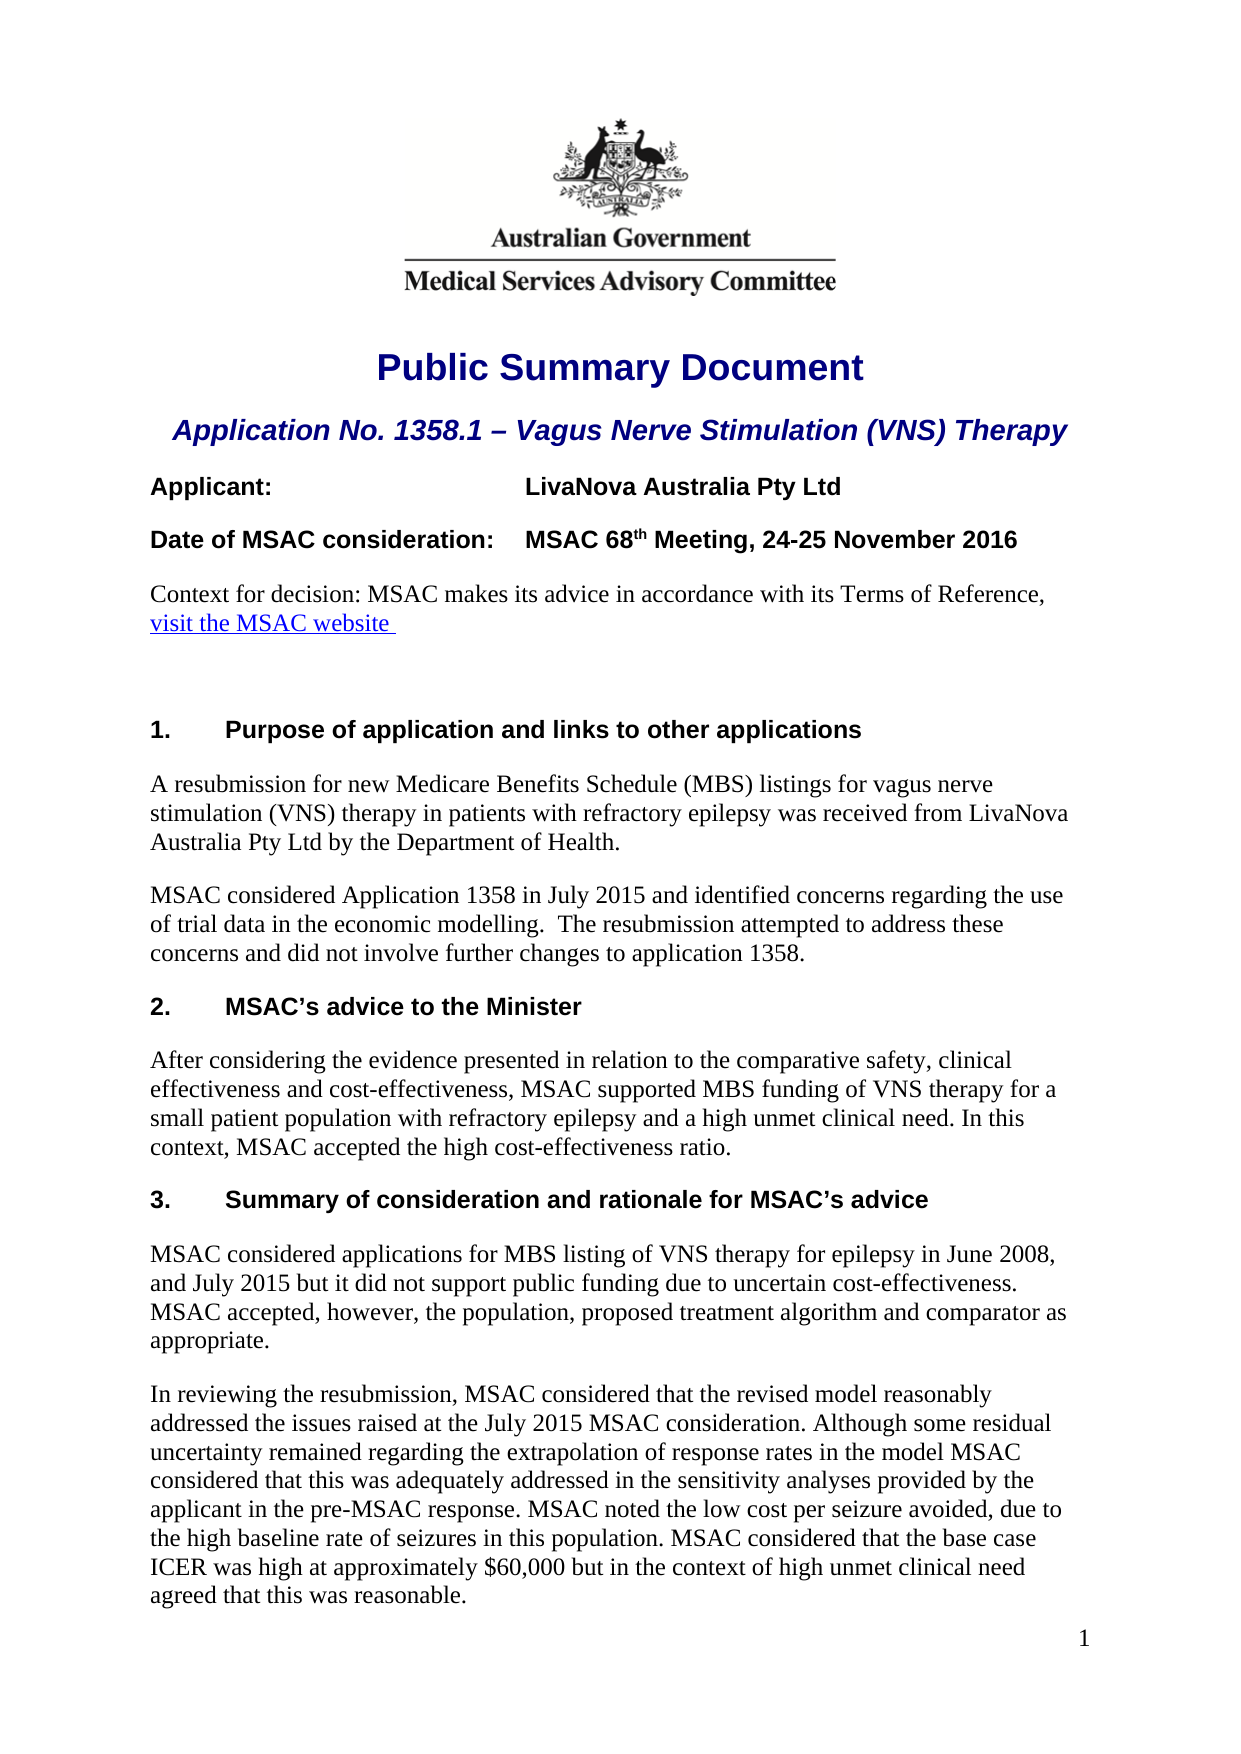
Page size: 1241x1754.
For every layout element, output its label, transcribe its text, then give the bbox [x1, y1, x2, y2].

title Public Summary Document [150, 345, 1090, 388]
text MSAC considered Application 1358 in July 2015 and identified concerns regarding the use of trial data in the economic modelling. The resubmission attempted to address these concerns and did not involve further changes to application 1358. [150, 881, 1090, 967]
subtitle Application No. 1358.1 – Vagus Nerve Stimulation (VNS) Therapy [150, 413, 1090, 447]
text Applicant: LivaNova Australia Pty Ltd [150, 472, 1090, 501]
subtitle Summary of consideration and rationale for MSAC’s advice [150, 1186, 1090, 1214]
text Date of MSAC consideration: MSAC 68th Meeting, 24-25 November 2016 [150, 526, 1090, 554]
text In reviewing the resubmission, MSAC considered that the revised model reasonably addressed the issues raised at the July 2015 MSAC consideration. Although some residual uncertainty remained regarding the extrapolation of response rates in the model MSAC considered that this was adequately addressed in the sensitivity analyses provided by the applicant in the pre-MSAC response. MSAC noted the low cost per seizure avoided, due to the high baseline rate of seizures in this population. MSAC considered that the base case ICER was high at approximately $60,000 but in the context of high unmet clinical need agreed that this was reasonable. [150, 1379, 1090, 1609]
subtitle MSAC’s advice to the Minister [150, 992, 1090, 1021]
text After considering the evidence presented in relation to the comparative safety, clinical effectiveness and cost-effectiveness, MSAC supported MBS funding of VNS therapy for a small patient population with refractory epilepsy and a high unmet clinical need. In this context, MSAC accepted the high cost-effectiveness ratio. [150, 1046, 1090, 1161]
text Context for decision: MSAC makes its advice in accordance with its Terms of Reference, visit the MSAC website [150, 579, 1090, 637]
picture [404, 118, 836, 296]
text MSAC considered applications for MBS listing of VNS therapy for epilepsy in June 2008, and July 2015 but it did not support public funding due to uncertain cost-effectiveness. MSAC accepted, however, the population, proposed treatment algorithm and comparator as appropriate. [150, 1239, 1090, 1354]
subtitle Purpose of application and links to other applications [150, 716, 1090, 744]
text A resubmission for new Medicare Benefits Schedule (MBS) listings for vagus nerve stimulation (VNS) therapy in patients with refractory epilepsy was received from LivaNova Australia Pty Ltd by the Department of Health. [150, 769, 1090, 856]
